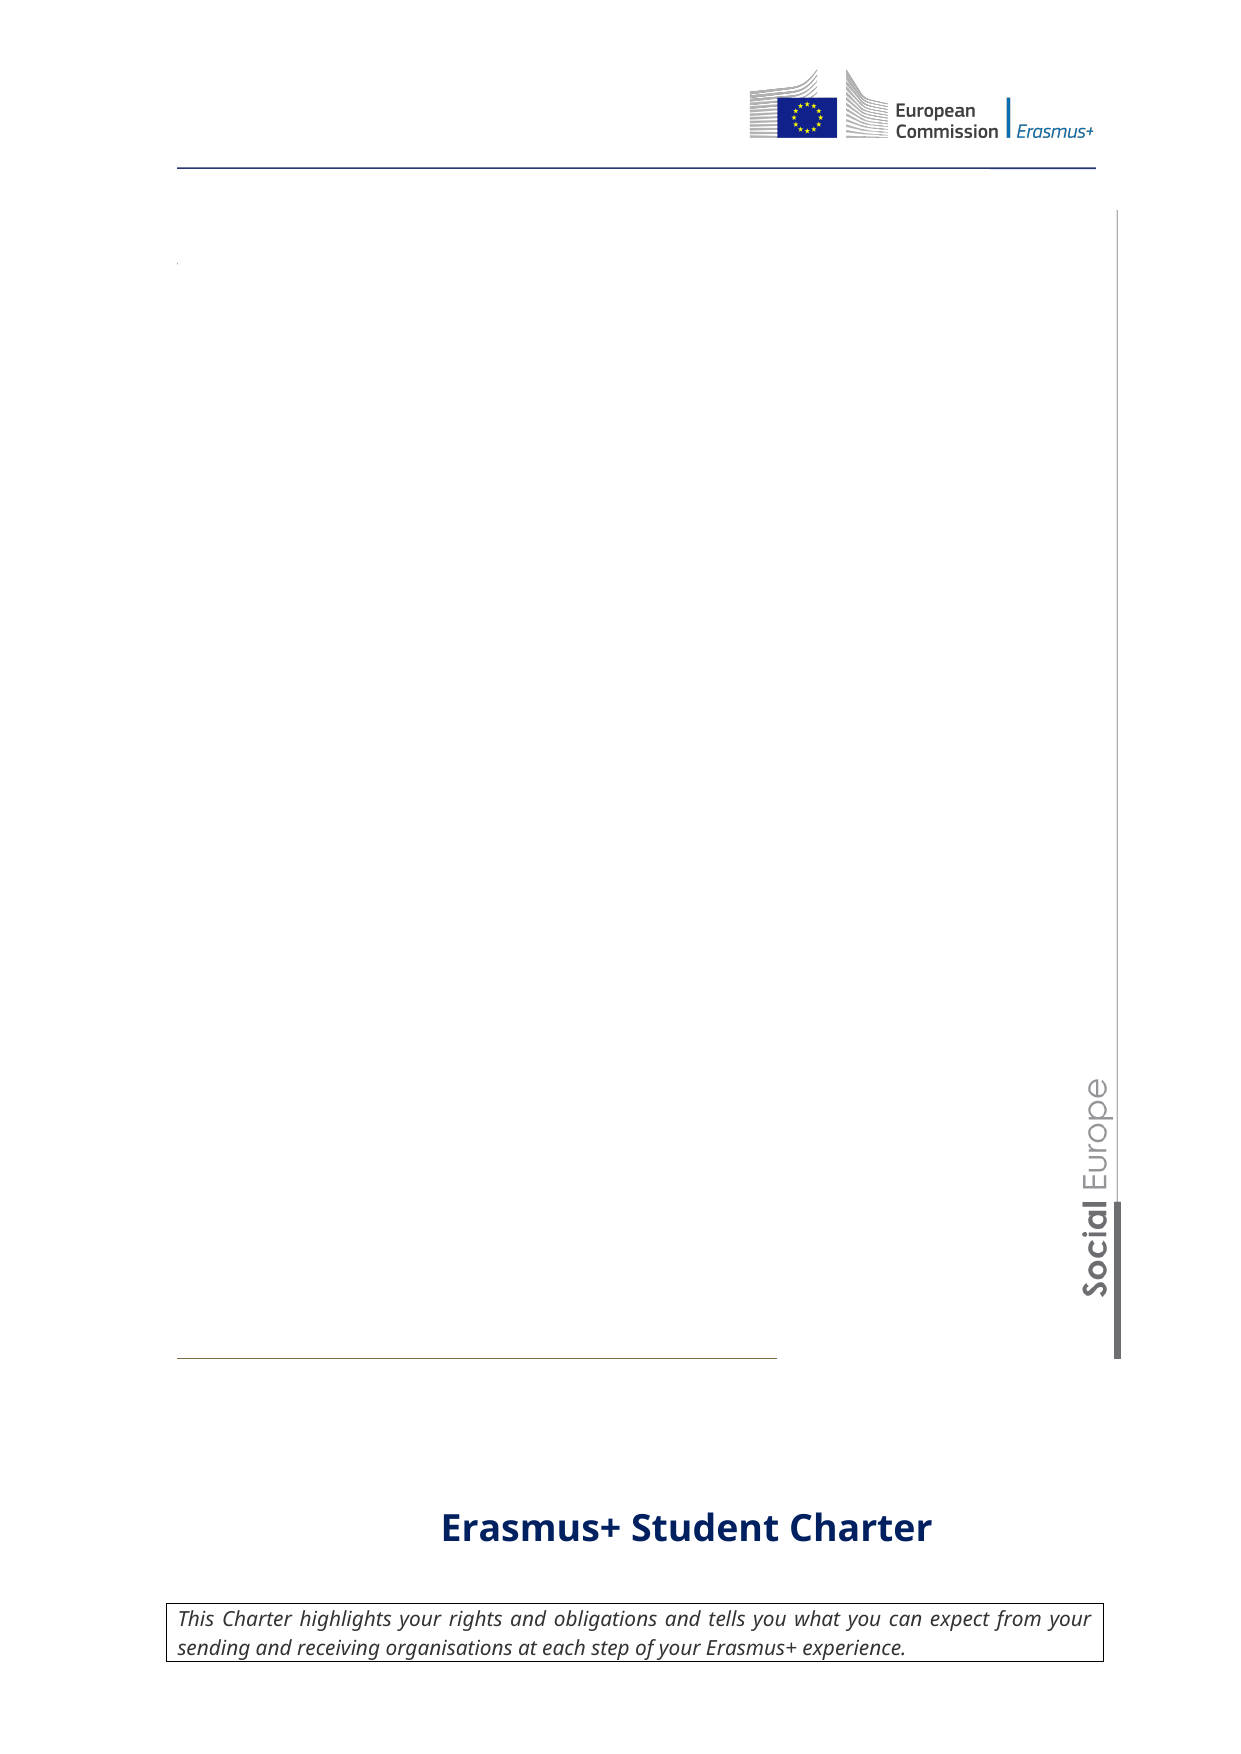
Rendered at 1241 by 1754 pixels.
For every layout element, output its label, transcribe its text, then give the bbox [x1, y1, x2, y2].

table_header This Charter highlights your rights and obligations and tells you what you can expect from your sending and receiving organisations at each step of your Erasmus+ experience. [167, 1604, 1103, 1661]
picture [177, 210, 1121, 1359]
picture [749, 69, 1093, 142]
text Erasmus+ Student Charter [177, 1501, 1196, 1552]
